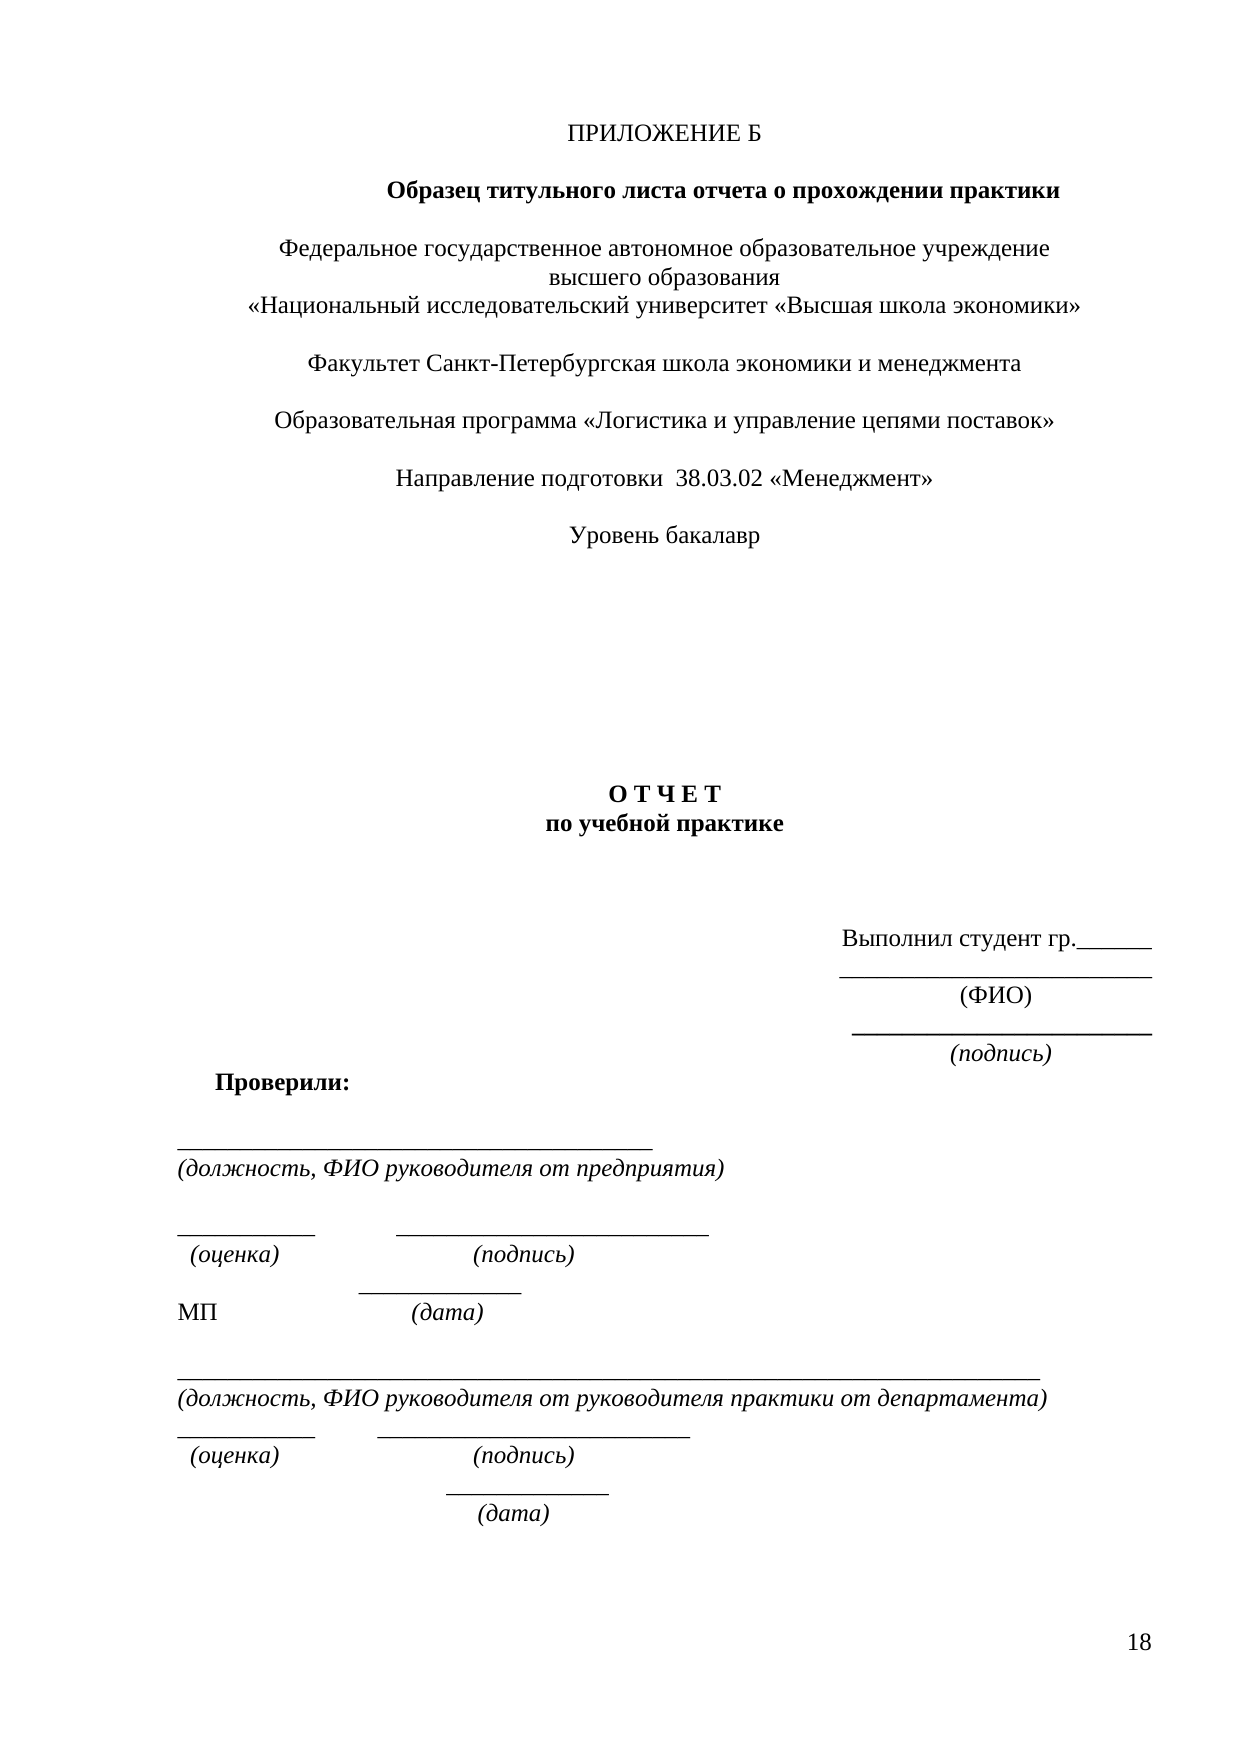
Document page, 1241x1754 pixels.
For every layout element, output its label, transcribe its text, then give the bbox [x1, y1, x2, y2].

text _____________ [177, 1268, 1152, 1297]
text _____________________________________________________________________ [177, 1354, 1152, 1383]
text (должность, ФИО руководителя от руководителя практики от департамента) [177, 1383, 1152, 1412]
text ________________________ [177, 1009, 1152, 1038]
text Направление подготовки 38.03.02 «Менеджмент» [177, 463, 1152, 492]
text (оценка) (подпись) [177, 1441, 1152, 1469]
text Проверили: [177, 1067, 1152, 1096]
text О Т Ч Е Т [177, 779, 1152, 808]
text Уровень бакалавр [177, 521, 1152, 549]
text Приложение Б [177, 118, 1152, 147]
text (ФИО) [177, 981, 1152, 1009]
text (должность, ФИО руководителя от предприятия) [177, 1153, 1152, 1182]
text (оценка) (подпись) [177, 1239, 1152, 1268]
text высшего образования [177, 262, 1152, 291]
text Образец титульного листа отчета о прохождении практики [295, 176, 1152, 204]
text ___________ _________________________ [177, 1412, 1152, 1441]
text (дата) [177, 1498, 1152, 1527]
text Образовательная программа «Логистика и управление цепями поставок» [177, 406, 1152, 434]
text «Национальный исследовательский университет «Высшая школа экономики» [177, 291, 1152, 319]
text по учебной практике [177, 808, 1152, 837]
text (подпись) [177, 1038, 1152, 1067]
text Выполнил студент гр.______ [177, 923, 1152, 952]
text ___________ _________________________ [177, 1211, 1152, 1239]
text Факультет Санкт-Петербургская школа экономики и менеджмента [177, 348, 1152, 377]
text _________________________ [177, 952, 1152, 981]
text Федеральное государственное автономное образовательное учреждение [177, 233, 1152, 262]
text МП (дата) [177, 1297, 1152, 1326]
text _____________ [177, 1469, 1152, 1498]
text ______________________________________ [177, 1124, 1152, 1153]
